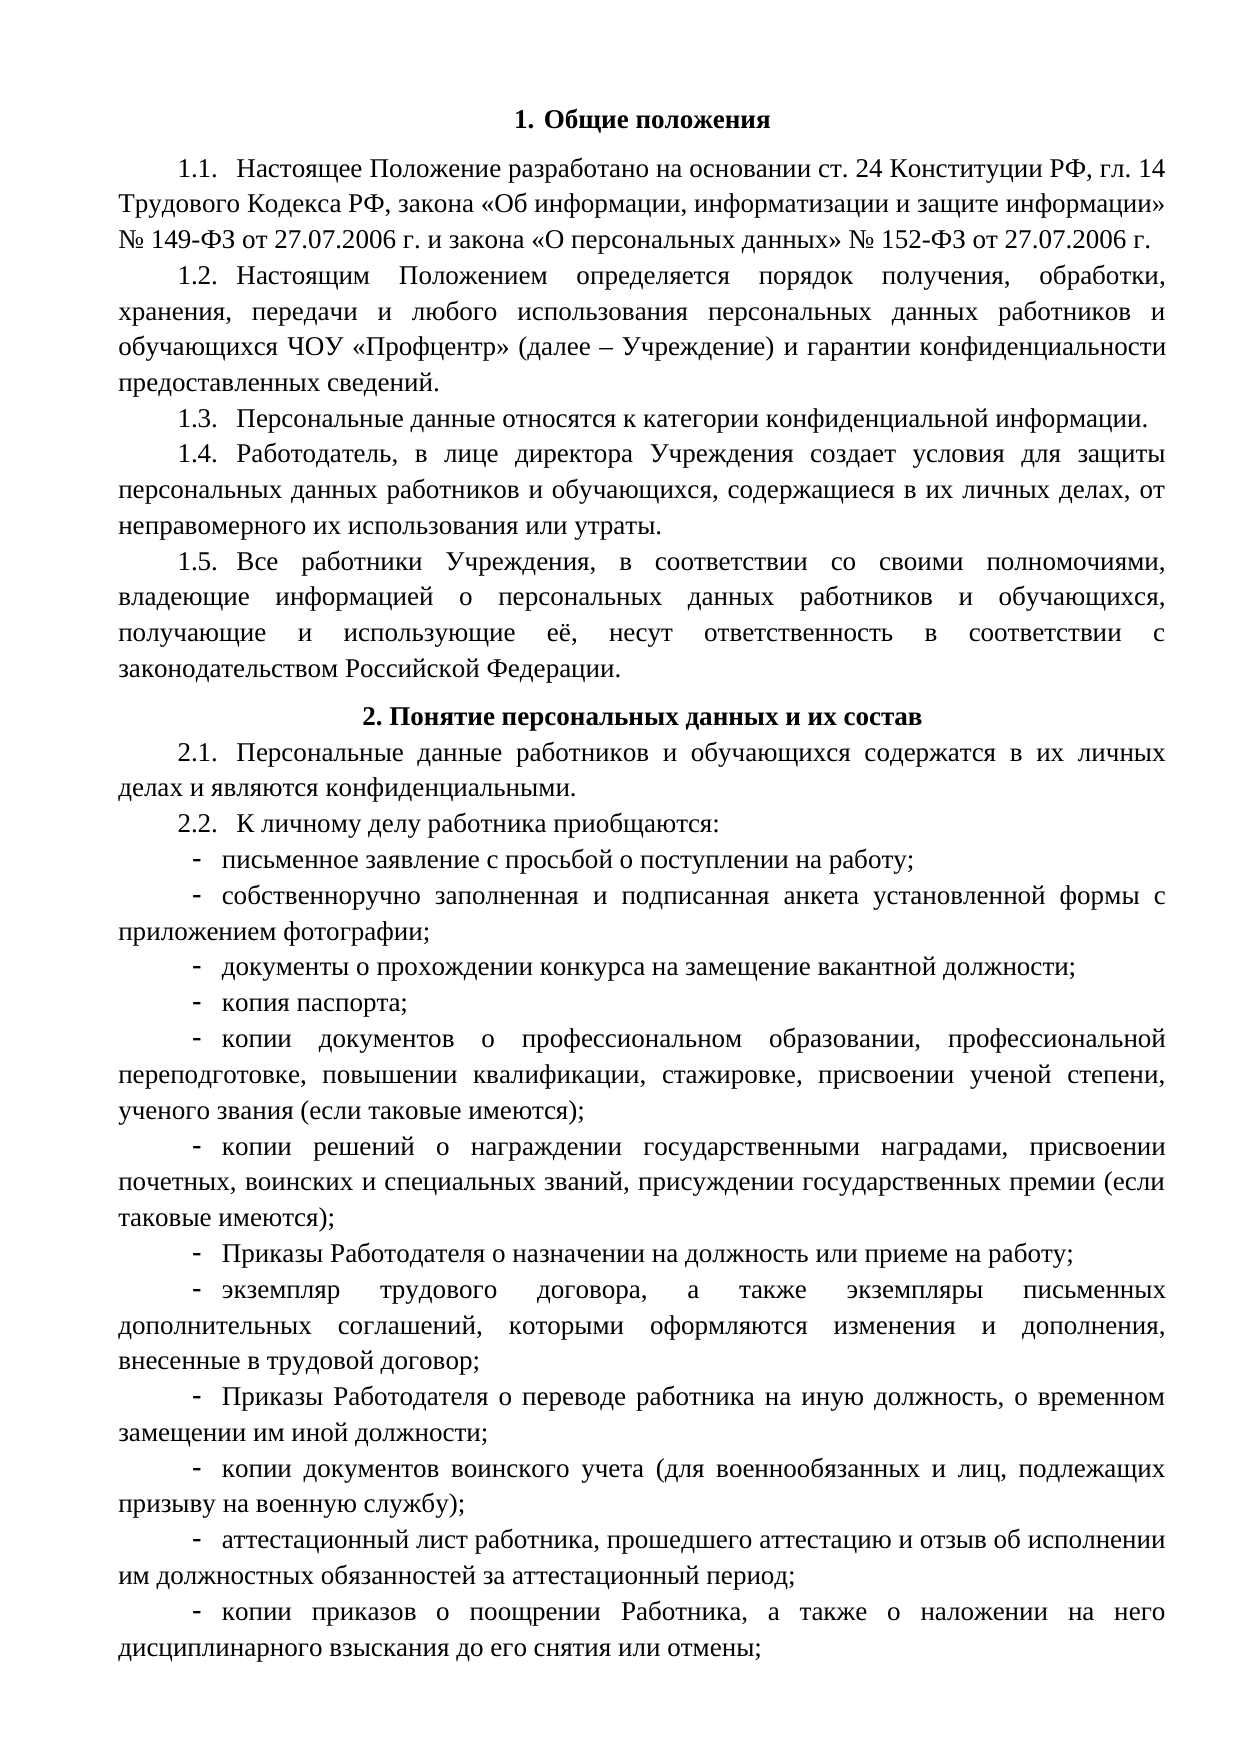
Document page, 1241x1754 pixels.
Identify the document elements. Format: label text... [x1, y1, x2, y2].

list копия паспорта; [118, 986, 1167, 1018]
list Настоящим Положением определяется порядок получения, обработки, хранения, передачи и любого использования персональных данных работников и обучающихся ЧОУ «Профцентр» (далее – Учреждение) и гарантии конфиденциальности предоставленных сведений. [118, 259, 1167, 397]
list копии документов о профессиональном образовании, профессиональной переподготовке, повышении квалификации, стажировке, присвоении ученой степени, ученого звания (если таковые имеются); [118, 1022, 1167, 1125]
list аттестационный лист работника, прошедшего аттестацию и отзыв об исполнении им должностных обязанностей за аттестационный период; [118, 1523, 1167, 1590]
list экземпляр трудового договора, а также экземпляры письменных дополнительных соглашений, которыми оформляются изменения и дополнения, внесенные в трудовой договор; [118, 1273, 1167, 1376]
list документы о прохождении конкурса на замещение вакантной должности; [118, 951, 1167, 982]
list Настоящее Положение разработано на основании ст. 24 Конституции РФ, гл. 14 Трудового Кодекса РФ, закона «Об информации, информатизации и защите информации» № 149-ФЗ от 27.07.2006 г. и закона «О персональных данных» № 152-ФЗ от 27.07.2006 г. [118, 152, 1167, 254]
list Все работники Учреждения, в соответствии со своими полномочиями, владеющие информацией о персональных данных работников и обучающихся, получающие и использующие её, несут ответственность в соответствии с законодательством Российской Федерации. [118, 545, 1167, 683]
list собственноручно заполненная и подписанная анкета установленной формы с приложением фотографии; [118, 879, 1167, 946]
list Приказы Работодателя о назначении на должность или приеме на работу; [118, 1237, 1167, 1268]
list Приказы Работодателя о переводе работника на иную должность, о временном замещении им иной должности; [118, 1380, 1167, 1447]
list копии документов воинского учета (для военнообязанных и лиц, подлежащих призыву на военную службу); [118, 1452, 1167, 1519]
list Персональные данные работников и обучающихся содержатся в их личных делах и являются конфиденциальными. [118, 736, 1167, 803]
subtitle Общие положения [118, 103, 1167, 134]
list копии приказов о поощрении Работника, а также о наложении на него дисциплинарного взыскания до его снятия или отмены; [118, 1595, 1167, 1662]
list копии решений о награждении государственными наградами, присвоении почетных, воинских и специальных званий, присуждении государственных премии (если таковые имеются); [118, 1130, 1167, 1232]
list Работодатель, в лице директора Учреждения создает условия для защиты персональных данных работников и обучающихся, содержащиеся в их личных делах, от неправомерного их использования или утраты. [118, 437, 1167, 540]
list Персональные данные относятся к категории конфиденциальной информации. [118, 402, 1167, 433]
list К личному делу работника приобщаются: [118, 807, 1167, 838]
list письменное заявление с просьбой о поступлении на работу; [118, 843, 1167, 874]
subtitle 2. Понятие персональных данных и их состав [118, 700, 1167, 731]
